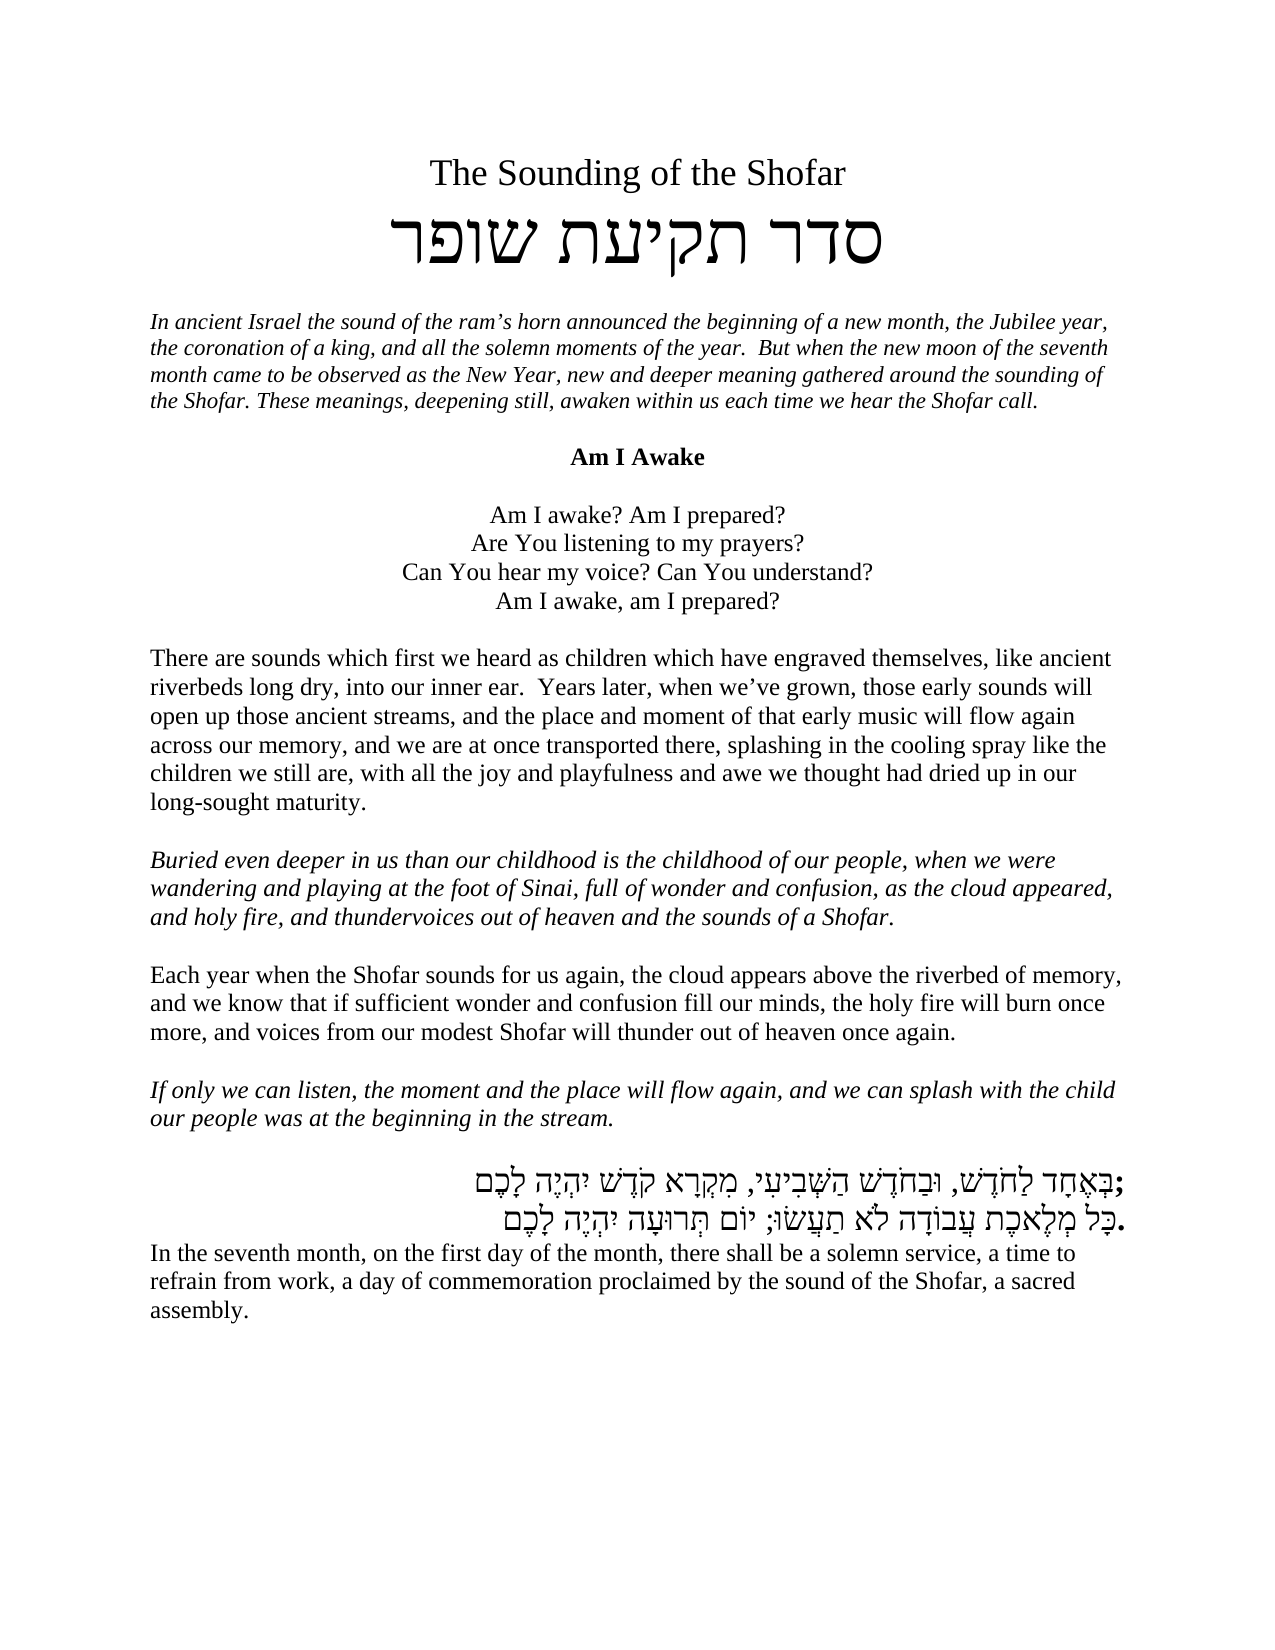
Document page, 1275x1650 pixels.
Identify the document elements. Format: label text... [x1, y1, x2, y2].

text כָּל מְלֶאכֶת עֲבוֹדָה לֹא תַעֲשׂוּ; יוֹם תְּרוּעָה יִהְיֶה לָכֶם. [150, 1199, 1125, 1238]
text In the seventh month, on the first day of the month, there shall be a solemn service, a time to refrain from work, a day of commemoration proclaimed by the sound of the Shofar, a sacred assembly. [150, 1238, 1125, 1324]
text The Sounding of the Shofar [150, 150, 1125, 193]
text Buried even deeper in us than our childhood is the childhood of our people, when we were wandering and playing at the foot of Sinai, full of wonder and confusion, as the cloud appeared, and holy fire, and thundervoices out of heaven and the sounds of a Shofar. [150, 845, 1125, 931]
text Am I awake? Am I prepared? [150, 500, 1125, 528]
text Can You hear my voice? Can You understand? [150, 557, 1125, 586]
text Am I awake, am I prepared? [150, 586, 1125, 615]
text Each year when the Shofar sounds for us again, the cloud appears above the riverbed of memory, and we know that if sufficient wonder and confusion fill our minds, the holy fire will burn once more, and voices from our modest Shofar will thunder out of heaven once again. [150, 960, 1125, 1046]
text There are sounds which first we heard as children which have engraved themselves, like ancient riverbeds long dry, into our inner ear. Years later, when we’ve grown, those early sounds will open up those ancient streams, and the place and moment of that early music will flow again across our memory, and we are at once transported there, splashing in the cooling spray like the children we still are, with all the joy and playfulness and awe we thought had dried up in our long-sought maturity. [150, 643, 1125, 816]
text In ancient Israel the sound of the ram’s horn announced the beginning of a new month, the Jubilee year, the coronation of a king, and all the solemn moments of the year. But when the new moon of the seventh month came to be observed as the New Year, new and deeper meaning gathered around the sounding of the Shofar. These meanings, deepening still, awaken within us each time we hear the Shofar call. [150, 308, 1125, 413]
text If only we can listen, the moment and the place will flow again, and we can splash with the child our people was at the beginning in the stream. [150, 1075, 1125, 1132]
text Are You listening to my prayers? [150, 528, 1125, 557]
text סדר תקיעת שופר [150, 193, 1125, 279]
text Am I Awake [150, 442, 1125, 471]
text בְּאֶחָד לַחֹדֶשׁ, וּבַחֹדֶשׁ הַשְּׁבִיעִי, מִקְרָא קֹדֶשׁ יִהְיֶה לָכֶם; [150, 1161, 1125, 1199]
